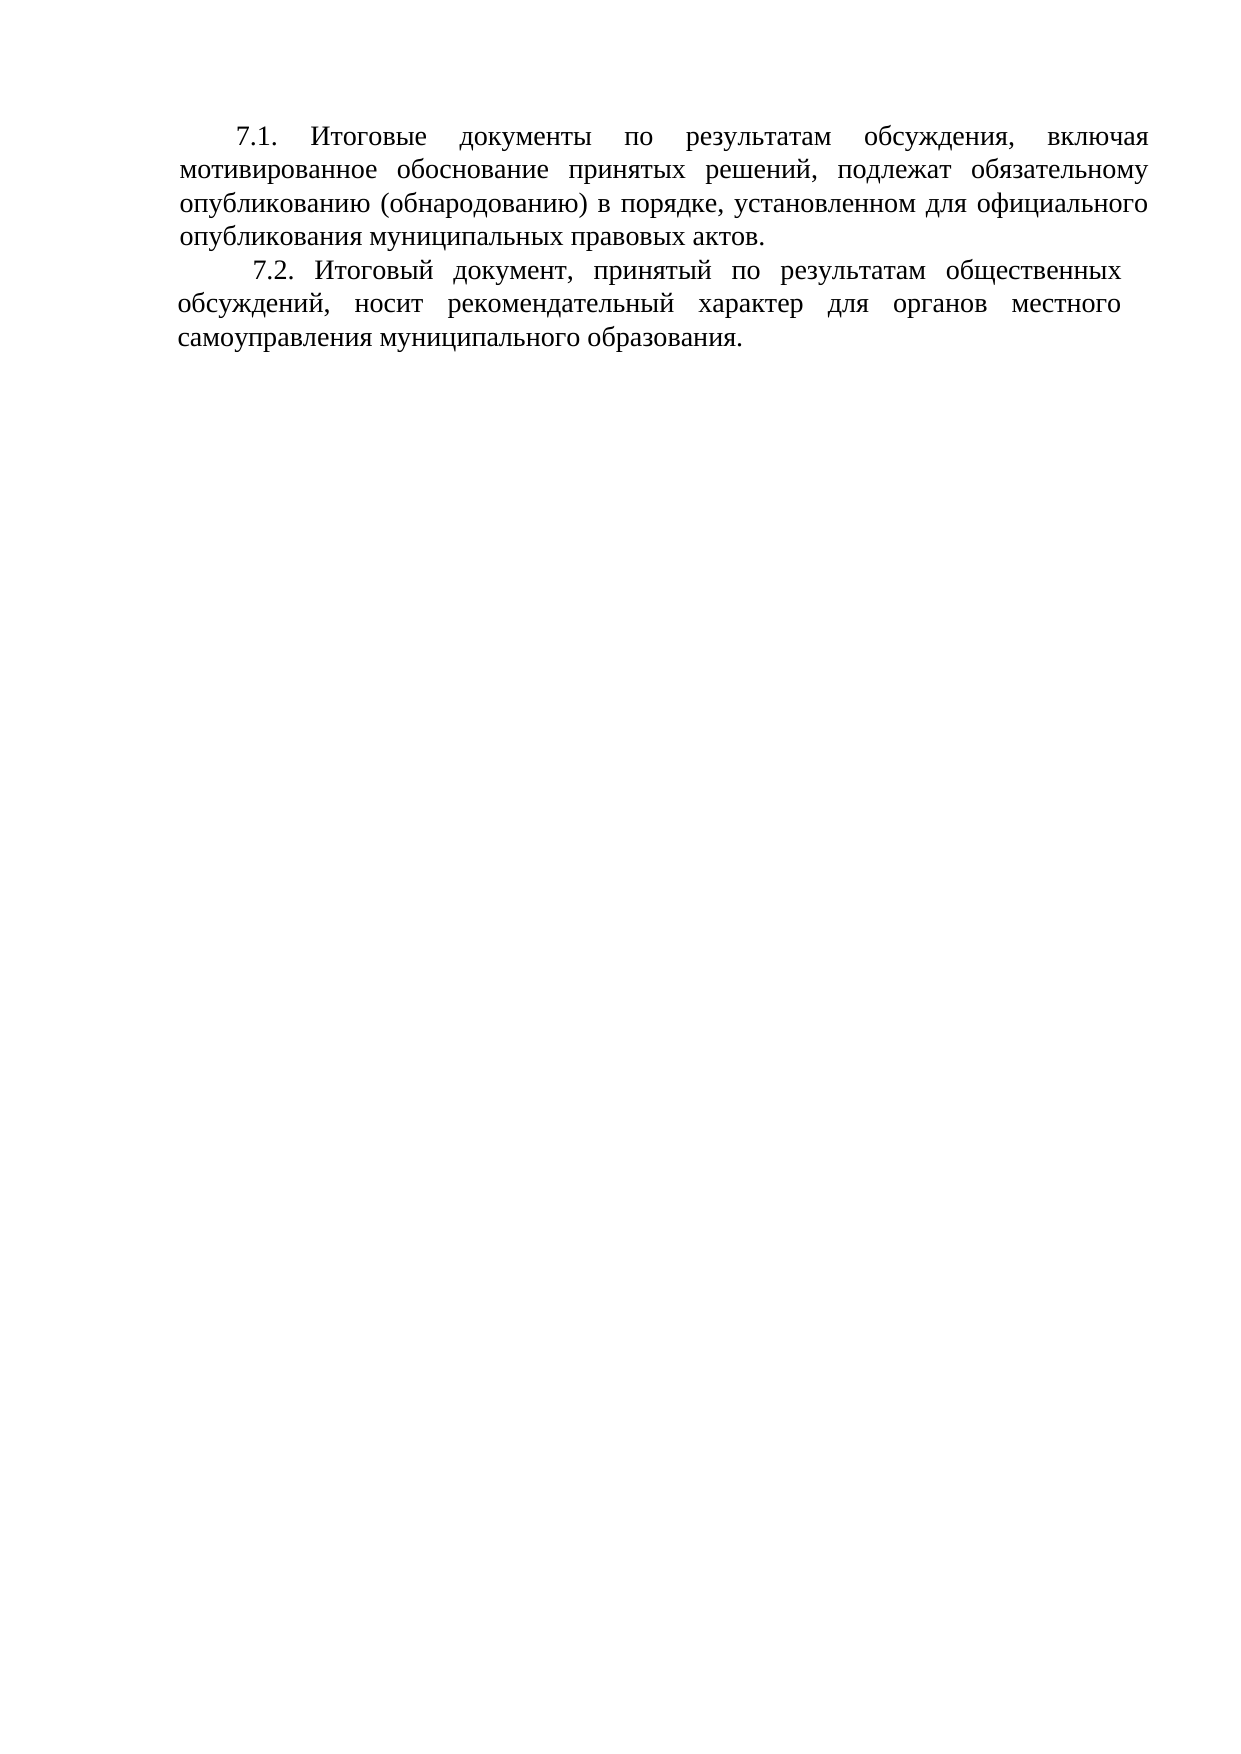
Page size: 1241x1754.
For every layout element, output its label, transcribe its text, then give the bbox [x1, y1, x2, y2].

text 7.1. Итоговые документы по результатам обсуждения, включая мотивированное обоснование принятых решений, подлежат обязательному опубликованию (обнародованию) в порядке, установленном для официального опубликования муниципальных правовых актов. [179, 118, 1149, 252]
text 7.2. Итоговый документ, принятый по результатам общественных обсуждений, носит рекомендательный характер для органов местного самоуправления муниципального образования. [177, 252, 1122, 353]
